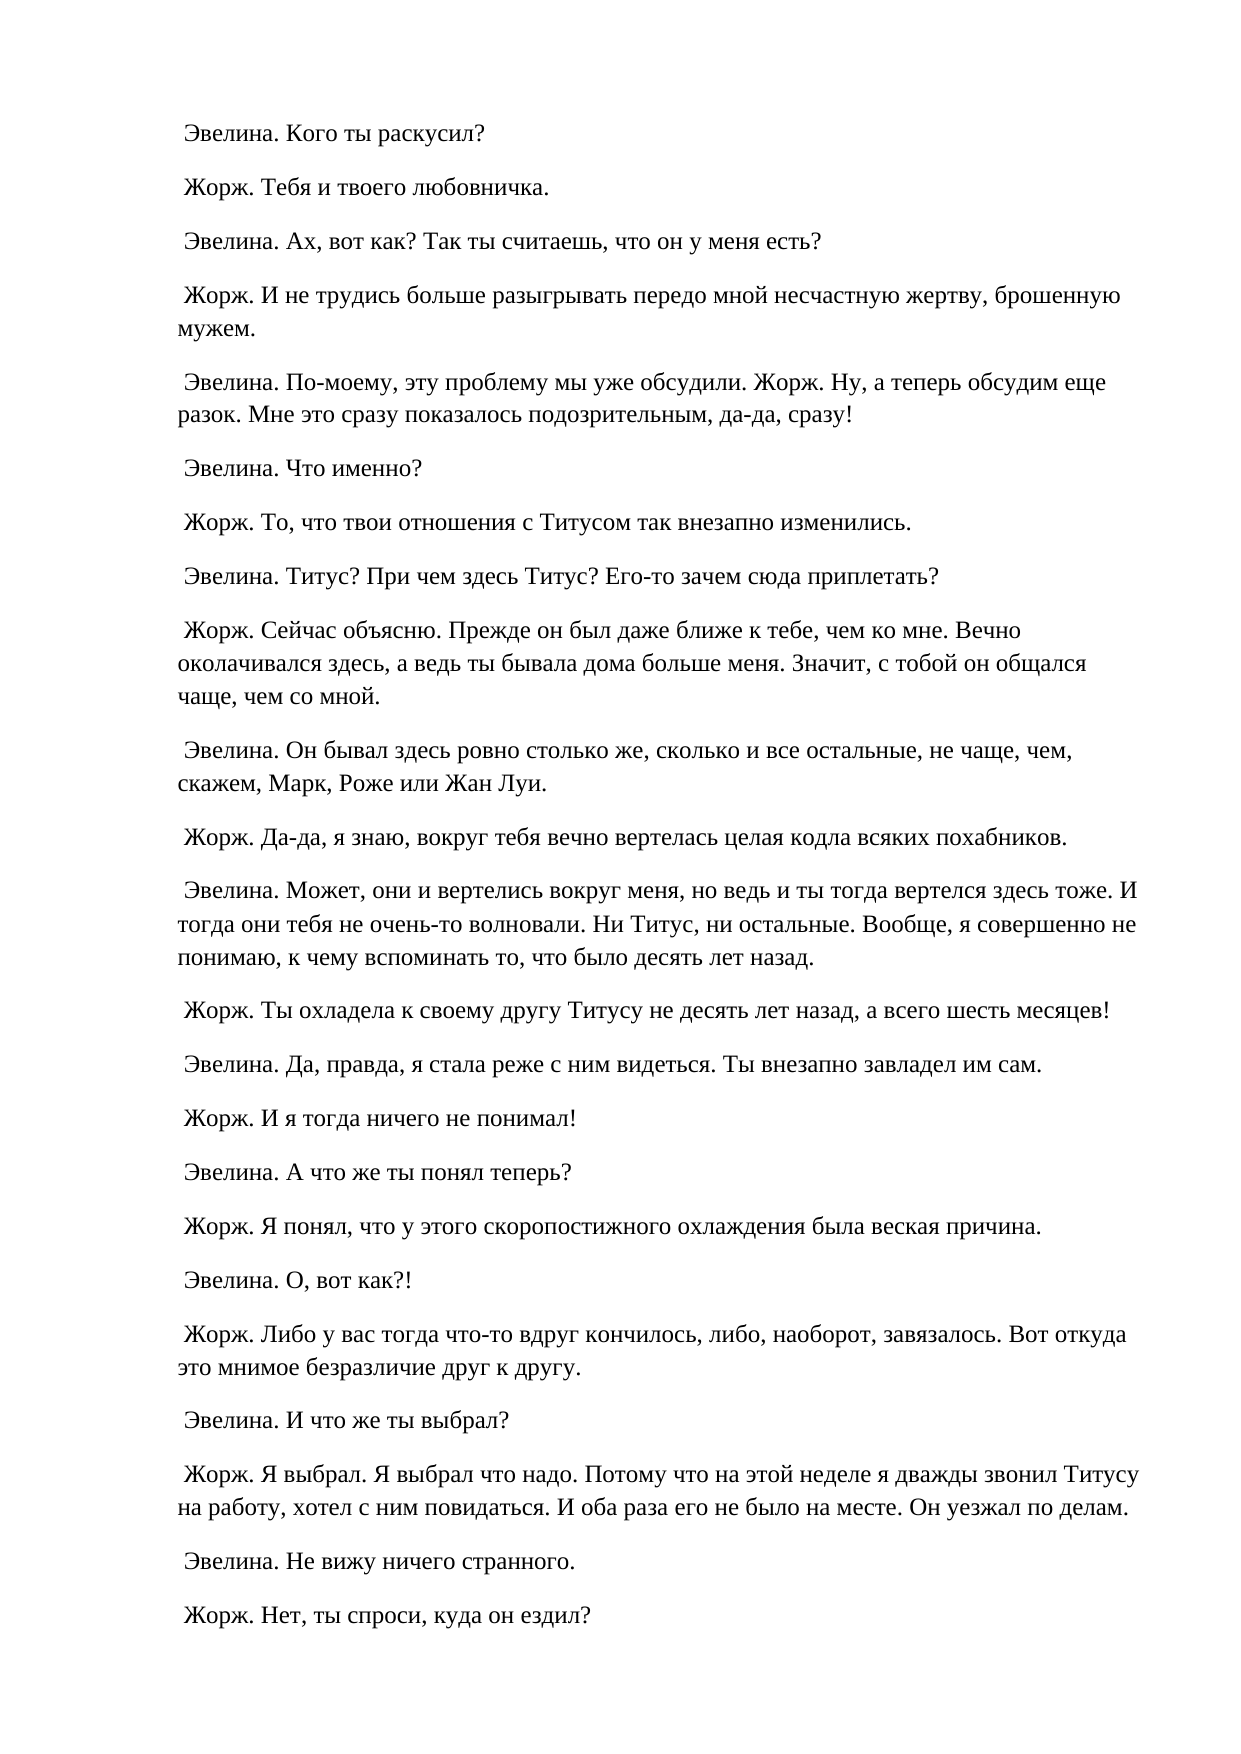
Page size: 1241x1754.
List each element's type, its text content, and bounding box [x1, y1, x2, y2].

text Жорж. Да-да, я знаю, вокруг тебя вечно вертелась целая кодла всяких похабников. [177, 822, 1152, 851]
text Жорж. Я понял, что у этого скоропостижного охлаждения была веская причина. [177, 1211, 1152, 1240]
text Жорж. И не трудись больше разыгрывать передо мной несчастную жертву, брошенную мужем. [177, 280, 1152, 341]
text Эвелина. Он бывал здесь ровно столько же, сколько и все остальные, не чаще, чем, скажем, Марк, Роже или Жан Луи. [177, 735, 1152, 797]
text Жорж. Я выбрал. Я выбрал что надо. Потому что на этой неделе я дважды звонил Титусу на работу, хотел с ним повидаться. И оба раза его не было на месте. Он уезжал по делам. [177, 1459, 1152, 1521]
text Эвелина. Кого ты раскусил? [177, 118, 1152, 147]
text Жорж. Либо у вас тогда что-то вдруг кончилось, либо, наоборот, завязалось. Вот откуда это мнимое безразличие друг к другу. [177, 1319, 1152, 1380]
text Эвелина. Ах, вот как? Так ты считаешь, что он у меня есть? [177, 226, 1152, 254]
text Эвелина. Может, они и вертелись вокруг меня, но ведь и ты тогда вертелся здесь тоже. И тогда они тебя не очень-то волновали. Ни Титус, ни остальные. Вообще, я совершенно не понимаю, к чему вспоминать то, что было десять лет назад. [177, 876, 1152, 970]
text Эвелина. А что же ты понял теперь? [177, 1157, 1152, 1186]
text Эвелина. И что же ты выбрал? [177, 1406, 1152, 1434]
text Жорж. И я тогда ничего не понимал! [177, 1103, 1152, 1132]
text Жорж. Нет, ты спроси, куда он ездил? [177, 1600, 1152, 1629]
text Эвелина. Да, правда, я стала реже с ним видеться. Ты внезапно завладел им сам. [177, 1049, 1152, 1078]
text Жорж. То, что твои отношения с Титусом так внезапно изменились. [177, 507, 1152, 536]
text Жорж. Тебя и твоего любовничка. [177, 172, 1152, 201]
text Эвелина. О, вот как?! [177, 1265, 1152, 1293]
text Эвелина. Титус? При чем здесь Титус? Его-то зачем сюда приплетать? [177, 561, 1152, 590]
text Эвелина. Не вижу ничего странного. [177, 1546, 1152, 1575]
text Эвелина. Что именно? [177, 453, 1152, 482]
text Жорж. Сейчас объясню. Прежде он был даже ближе к тебе, чем ко мне. Вечно околачивался здесь, а ведь ты бывала дома больше меня. Значит, с тобой он общался чаще, чем со мной. [177, 615, 1152, 710]
text Жорж. Ты охладела к своему другу Титусу не десять лет назад, а всего шесть месяцев! [177, 996, 1152, 1024]
text Эвелина. По-моему, эту проблему мы уже обсудили. Жорж. Ну, а теперь обсудим еще разок. Мне это сразу показалось подозрительным, да-да, сразу! [177, 367, 1152, 428]
